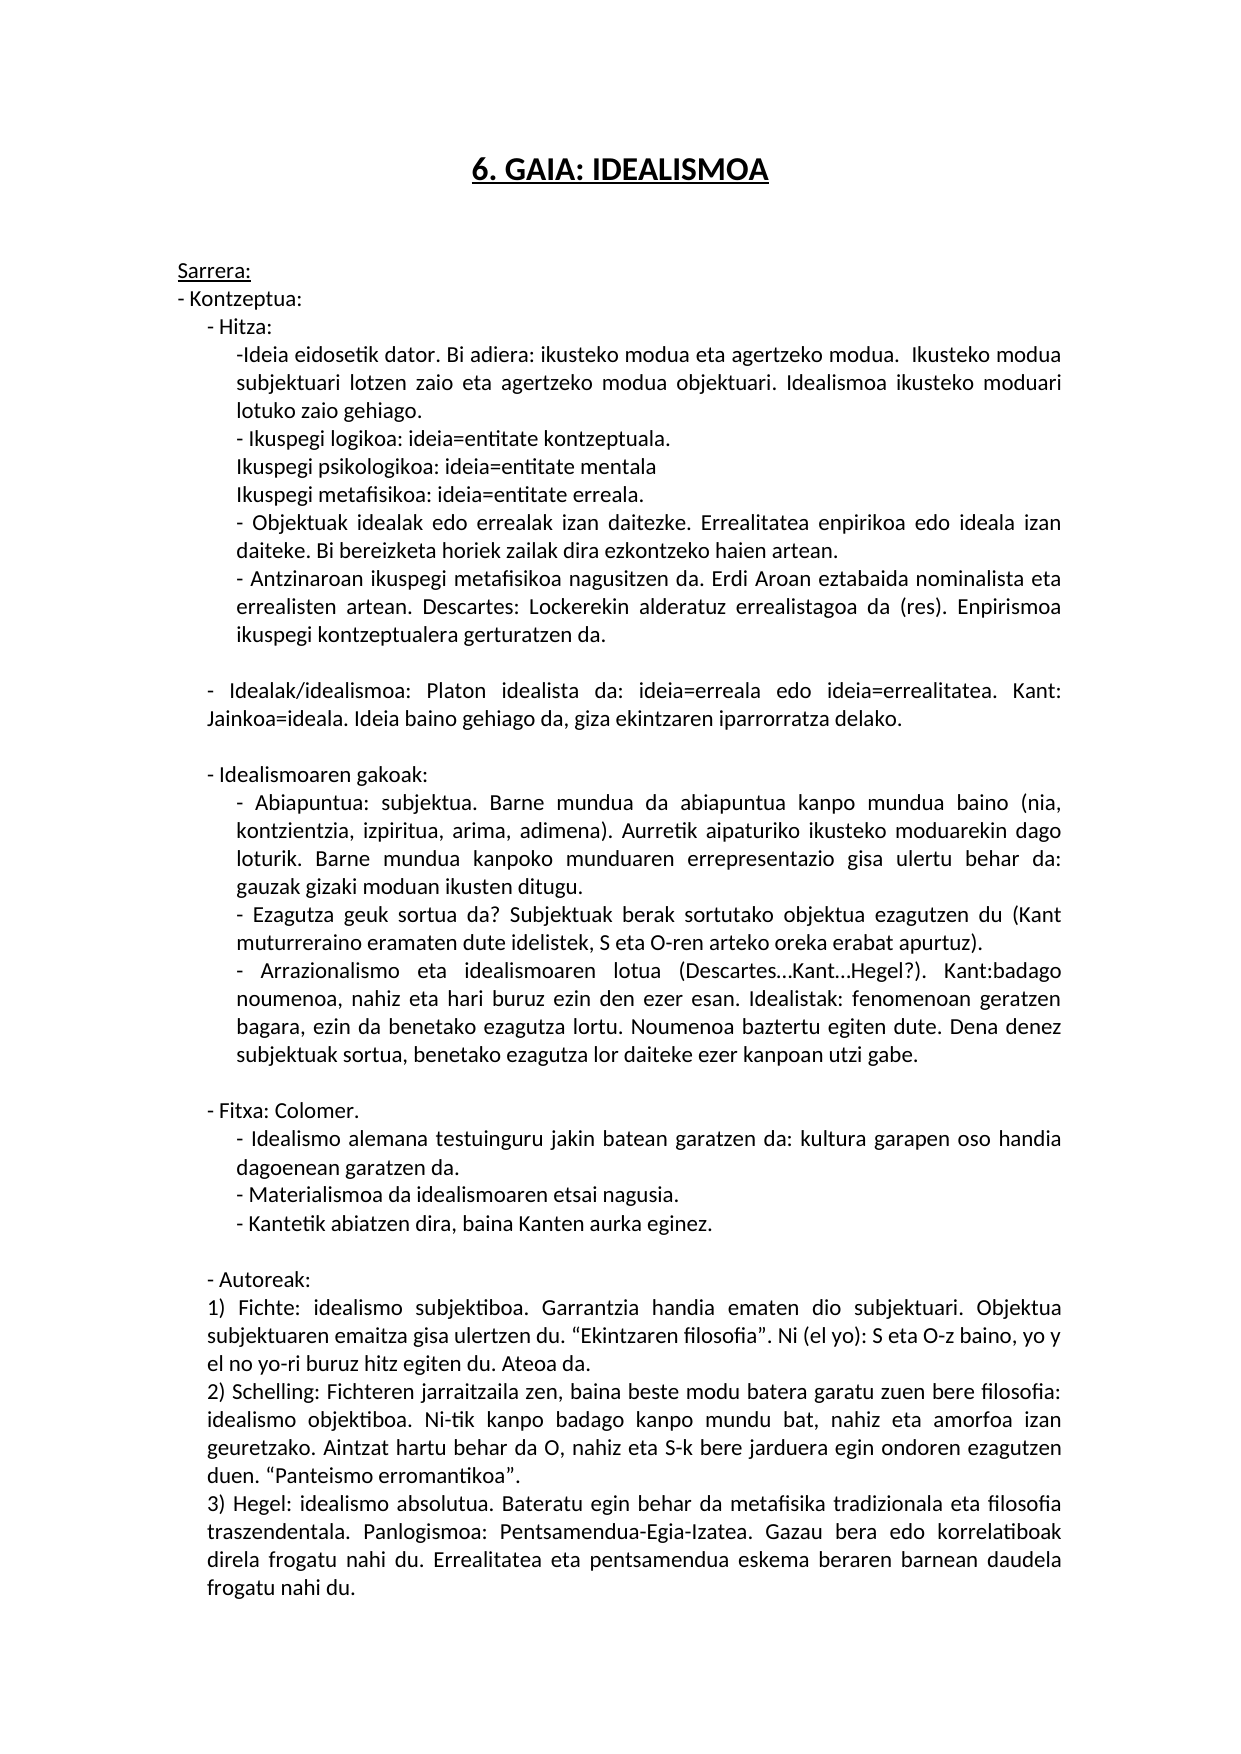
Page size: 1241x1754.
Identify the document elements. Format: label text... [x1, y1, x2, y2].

text 3) Hegel: idealismo absolutua. Bateratu egin behar da metafisika tradizionala eta filosofia traszendentala. Panlogismoa: Pentsamendua-Egia-Izatea. Gazau bera edo korrelatiboak direla frogatu nahi du. Errealitatea eta pentsamendua eskema beraren barnean daudela frogatu nahi du. [207, 1489, 1063, 1601]
text - Materialismoa da idealismoaren etsai nagusia. [236, 1181, 1063, 1209]
text - Autoreak: [207, 1265, 1063, 1293]
text -Ideia eidosetik dator. Bi adiera: ikusteko modua eta agertzeko modua. Ikusteko modua subjektuari lotzen zaio eta agertzeko modua objektuari. Idealismoa ikusteko moduari lotuko zaio gehiago. [236, 340, 1063, 424]
text Ikuspegi psikologikoa: ideia=entitate mentala [236, 452, 1063, 480]
text - Ezagutza geuk sortua da? Subjektuak berak sortutako objektua ezagutzen du (Kant muturreraino eramaten dute idelistek, S eta O-ren arteko oreka erabat apurtuz). [236, 900, 1063, 956]
text 6. GAIA: IDEALISMOA [177, 148, 1063, 188]
text - Idealismo alemana testuinguru jakin batean garatzen da: kultura garapen oso handia dagoenean garatzen da. [236, 1124, 1063, 1181]
text - Fitxa: Colomer. [207, 1097, 1063, 1124]
text - Objektuak idealak edo errealak izan daitezke. Errealitatea enpirikoa edo ideala izan daiteke. Bi bereizketa horiek zailak dira ezkontzeko haien artean. [236, 508, 1063, 564]
text Sarrera: [177, 256, 1063, 284]
text - Idealak/idealismoa: Platon idealista da: ideia=erreala edo ideia=errealitatea. Kant: Jainkoa=ideala. Ideia baino gehiago da, giza ekintzaren iparrorratza delako. [207, 676, 1063, 732]
text 2) Schelling: Fichteren jarraitzaila zen, baina beste modu batera garatu zuen bere filosofia: idealismo objektiboa. Ni-tik kanpo badago kanpo mundu bat, nahiz eta amorfoa izan geuretzako. Aintzat hartu behar da O, nahiz eta S-k bere jarduera egin ondoren ezagutzen duen. “Panteismo erromantikoa”. [207, 1377, 1063, 1489]
text - Kantetik abiatzen dira, baina Kanten aurka eginez. [236, 1209, 1063, 1237]
text Ikuspegi metafisikoa: ideia=entitate erreala. [236, 480, 1063, 508]
text - Hitza: [207, 312, 1063, 340]
text - Ikuspegi logikoa: ideia=entitate kontzeptuala. [236, 424, 1063, 452]
text - Antzinaroan ikuspegi metafisikoa nagusitzen da. Erdi Aroan eztabaida nominalista eta errealisten artean. Descartes: Lockerekin alderatuz errealistagoa da (res). Enpirismoa ikuspegi kontzeptualera gerturatzen da. [236, 564, 1063, 648]
text 1) Fichte: idealismo subjektiboa. Garrantzia handia ematen dio subjektuari. Objektua subjektuaren emaitza gisa ulertzen du. “Ekintzaren filosofia”. Ni (el yo): S eta O-z baino, yo y el no yo-ri buruz hitz egiten du. Ateoa da. [207, 1293, 1063, 1377]
text - Arrazionalismo eta idealismoaren lotua (Descartes…Kant…Hegel?). Kant:badago noumenoa, nahiz eta hari buruz ezin den ezer esan. Idealistak: fenomenoan geratzen bagara, ezin da benetako ezagutza lortu. Noumenoa baztertu egiten dute. Dena denez subjektuak sortua, benetako ezagutza lor daiteke ezer kanpoan utzi gabe. [236, 956, 1063, 1068]
text - Kontzeptua: [177, 284, 1063, 312]
text - Idealismoaren gakoak: [207, 760, 1063, 788]
text - Abiapuntua: subjektua. Barne mundua da abiapuntua kanpo mundua baino (nia, kontzientzia, izpiritua, arima, adimena). Aurretik aipaturiko ikusteko moduarekin dago loturik. Barne mundua kanpoko munduaren errepresentazio gisa ulertu behar da: gauzak gizaki moduan ikusten ditugu. [236, 788, 1063, 900]
